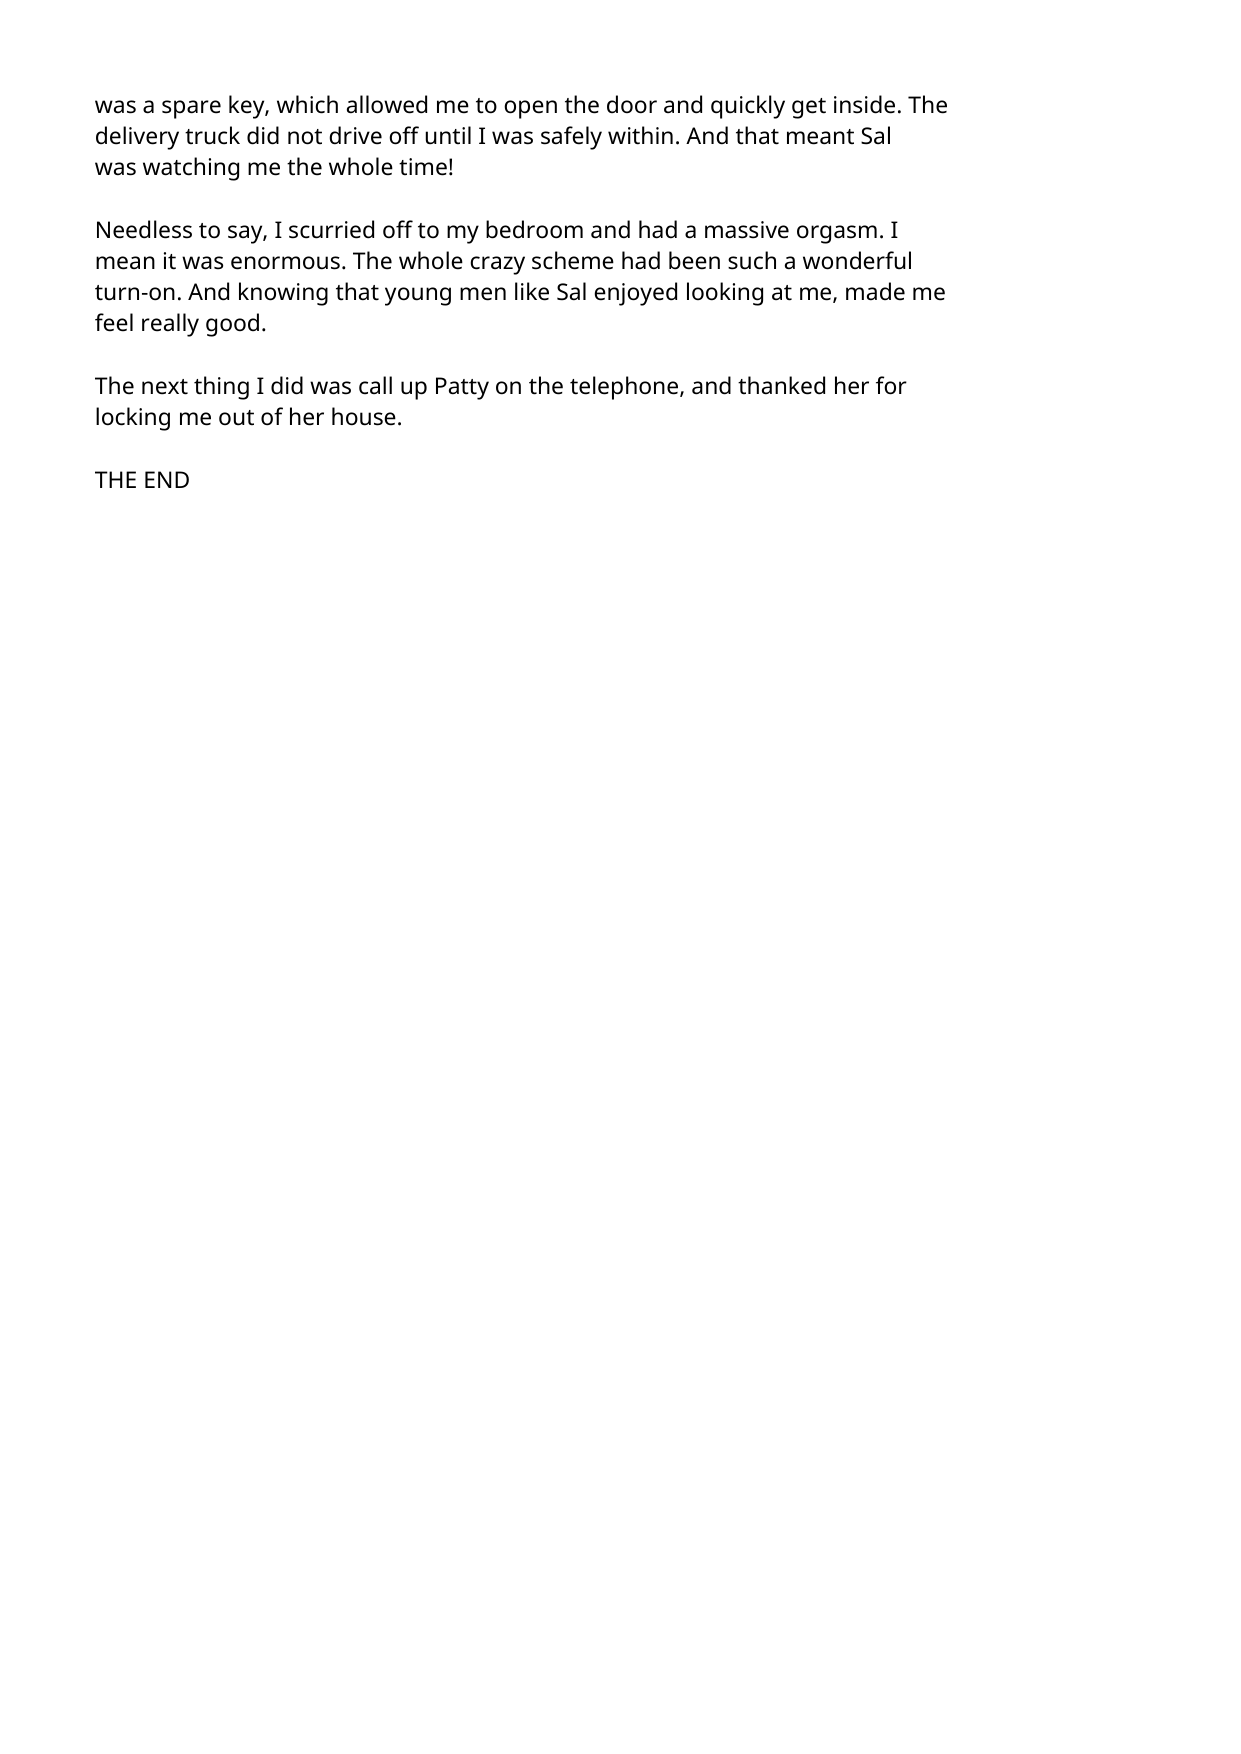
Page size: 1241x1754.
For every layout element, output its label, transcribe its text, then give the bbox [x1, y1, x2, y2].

text delivery truck did not drive off until I was safely within. And that meant Sal [89, 120, 1152, 151]
text THE END [89, 464, 1152, 495]
text mean it was enormous. The whole crazy scheme had been such a wonderful [89, 245, 1152, 276]
text was a spare key, which allowed me to open the door and quickly get inside. The [89, 89, 1152, 120]
text was watching me the whole time! [89, 151, 1152, 182]
text turn-on. And knowing that young men like Sal enjoyed looking at me, made me [89, 276, 1152, 307]
text feel really good. [89, 307, 1152, 339]
text Needless to say, I scurried off to my bedroom and had a massive orgasm. I [89, 214, 1152, 245]
text The next thing I did was call up Patty on the telephone, and thanked her for [89, 370, 1152, 401]
text locking me out of her house. [89, 401, 1152, 432]
